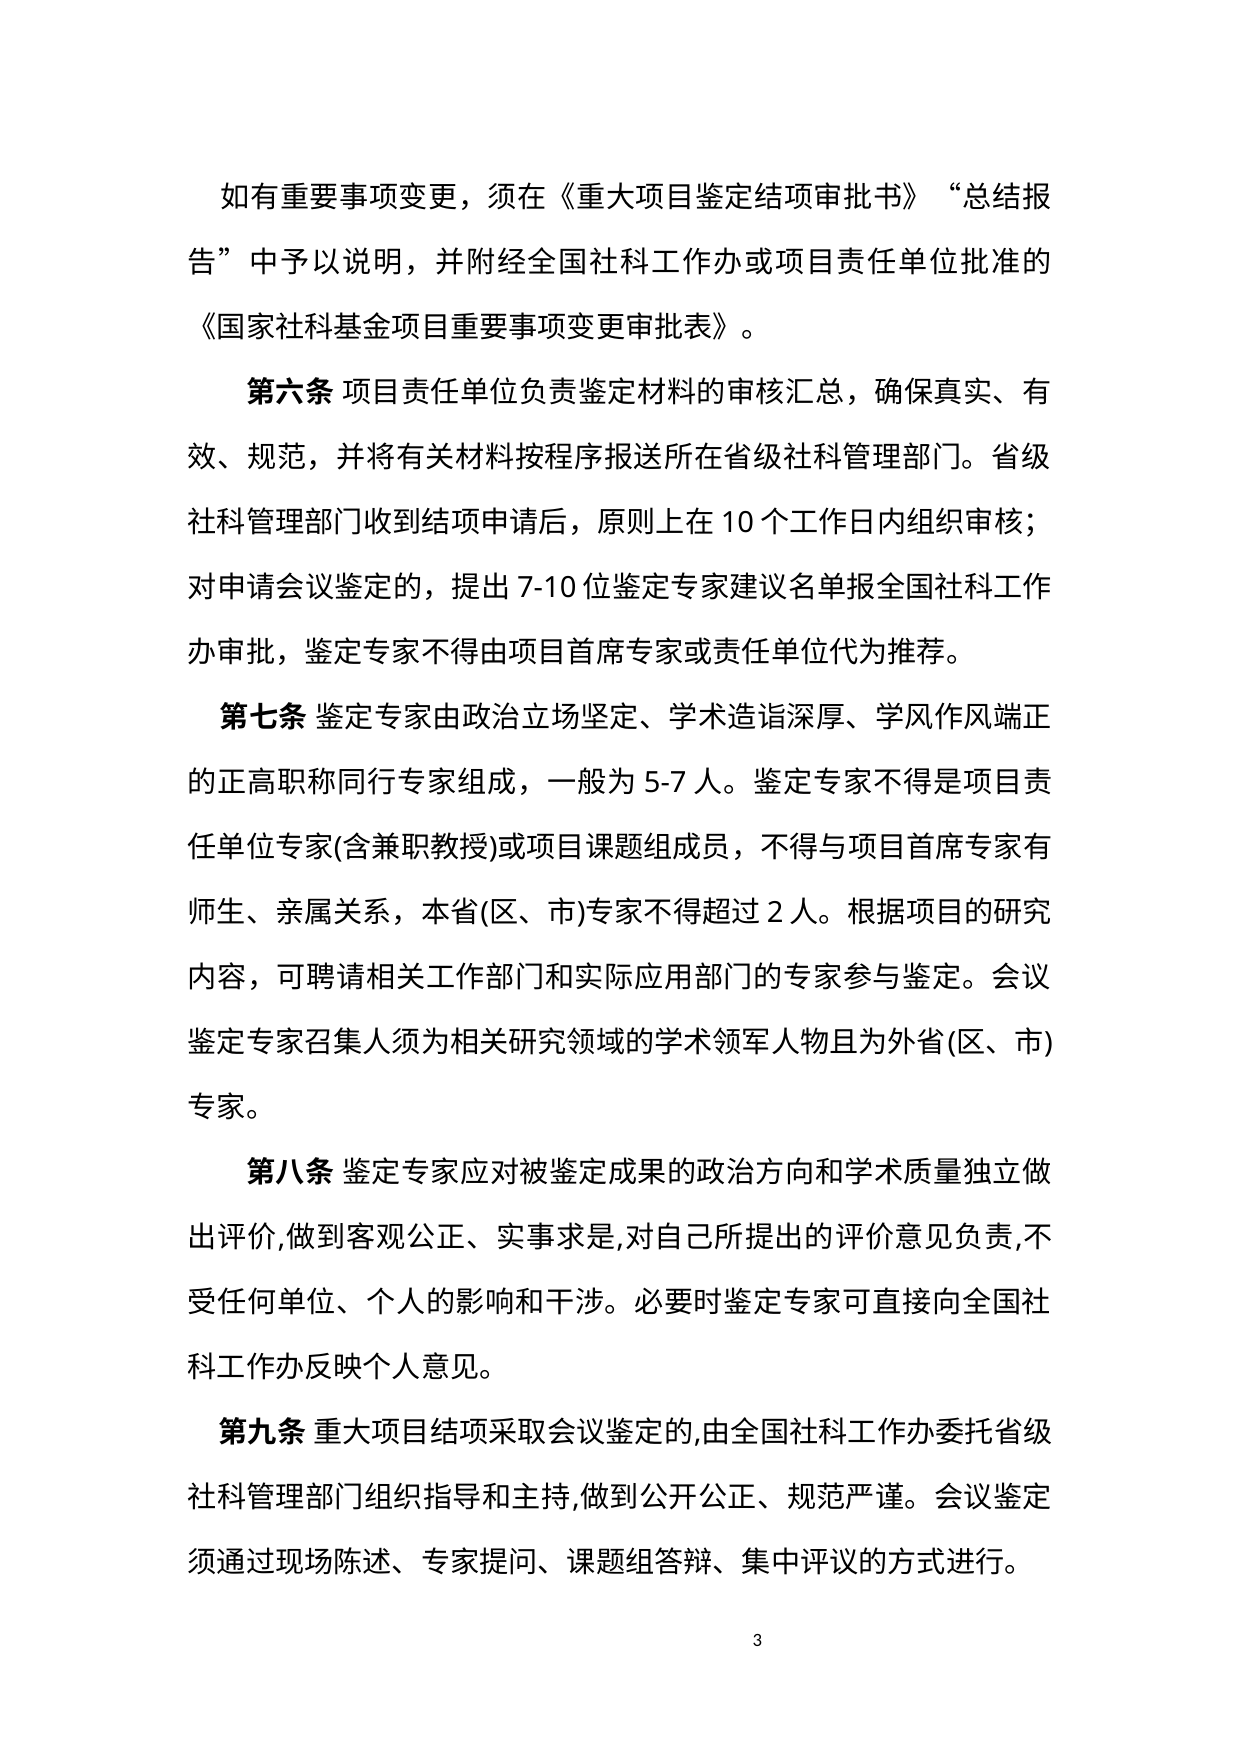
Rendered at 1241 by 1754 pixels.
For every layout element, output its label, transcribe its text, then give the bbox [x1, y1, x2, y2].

list 第六条 项目责任单位负责鉴定材料的审核汇总，确保真实、有效、规范，并将有关材料按程序报送所在省级社科管理部门。省级社科管理部门收到结项申请后，原则上在10个工作日内组织审核；对申请会议鉴定的，提出7-10位鉴定专家建议名单报全国社科工作办审批，鉴定专家不得由项目首席专家或责任单位代为推荐。 第七条 鉴定专家由政治立场坚定、学术造诣深厚、学风作风端正的正高职称同行专家组成，一般为5-7人。鉴定专家不得是项目责任单位专家(含兼职教授)或项目课题组成员，不得与项目首席专家有师生、亲属关系，本省(区、市)专家不得超过2人。根据项目的研究内容，可聘请相关工作部门和实际应用部门的专家参与鉴定。会议鉴定专家召集人须为相关研究领域的学术领军人物且为外省(区、市)专家。 [187, 357, 1053, 1137]
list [187, 1137, 1053, 1592]
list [187, 162, 1053, 357]
